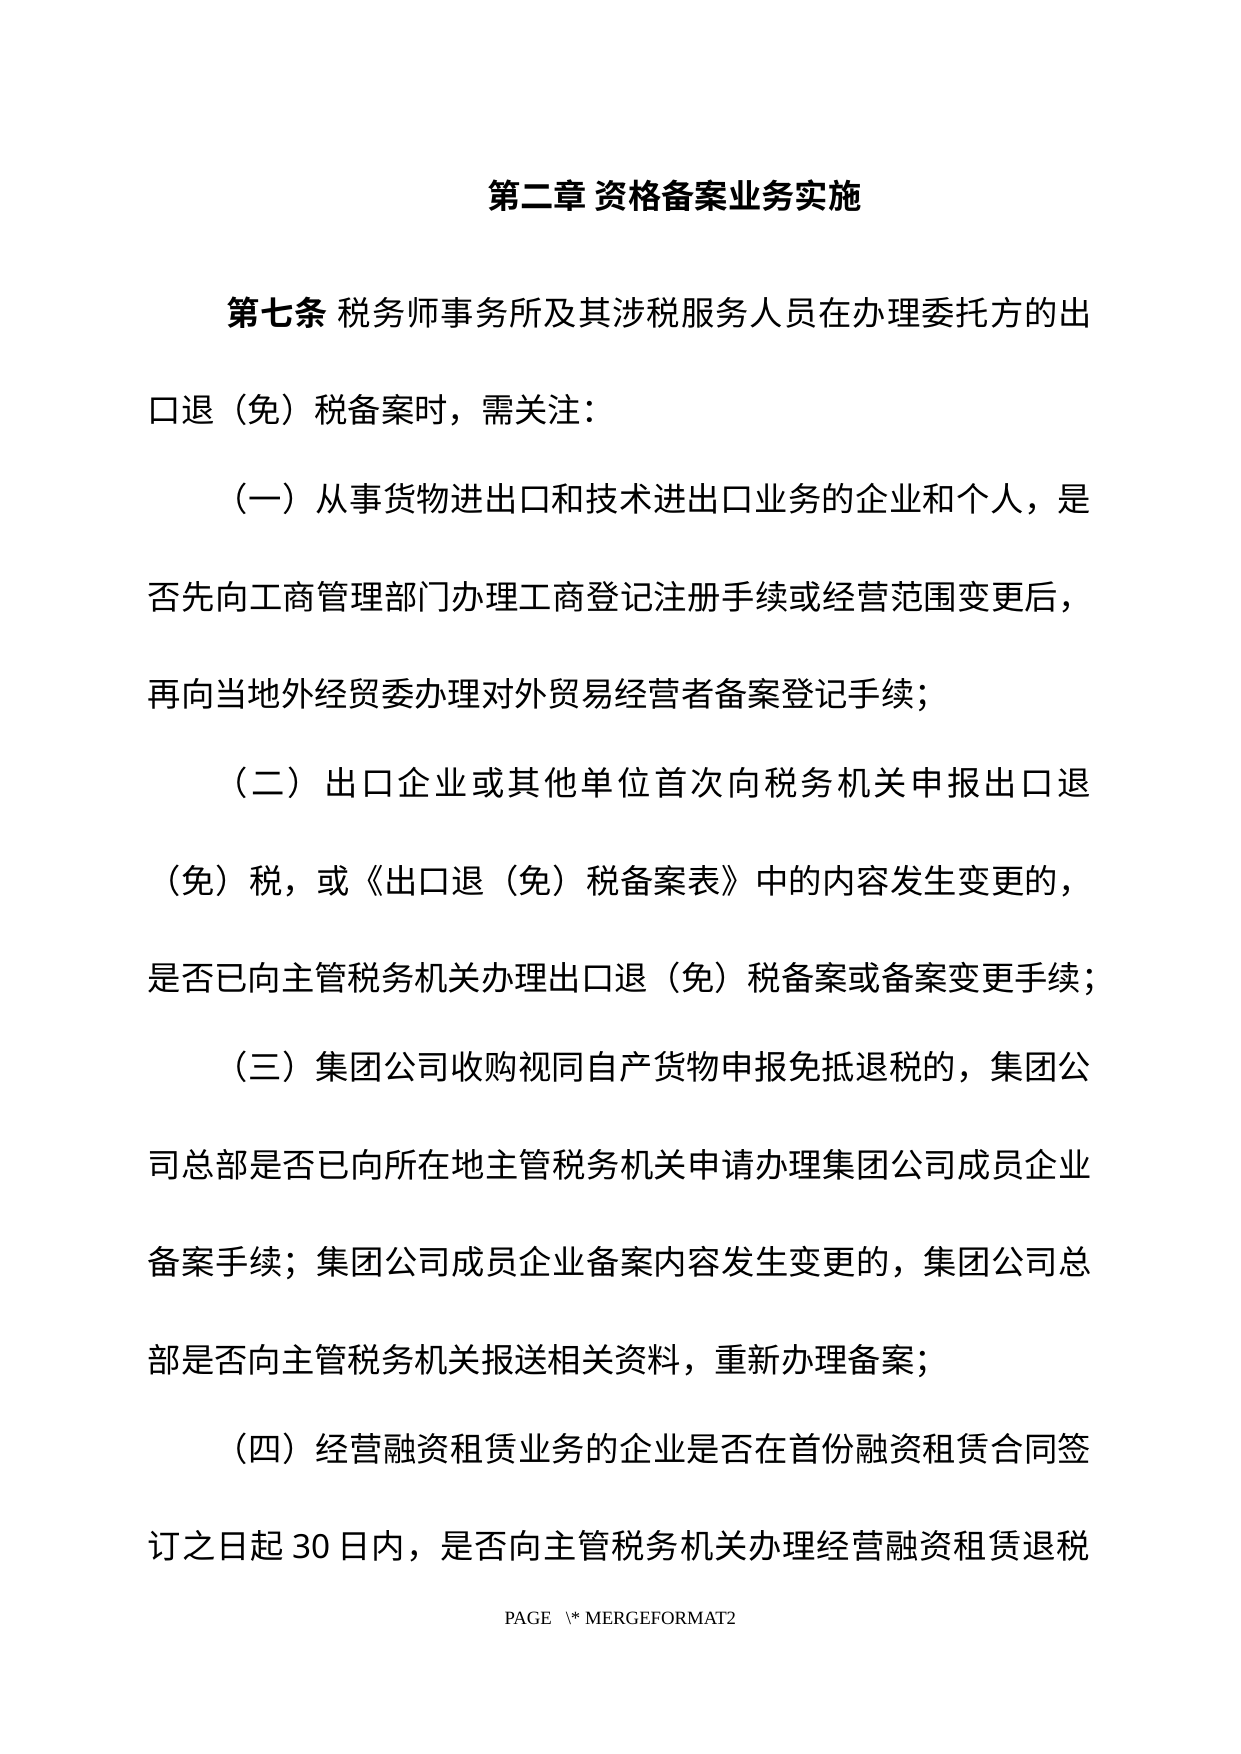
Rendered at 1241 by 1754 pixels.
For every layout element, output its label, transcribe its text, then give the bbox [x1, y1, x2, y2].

text （二）出口企业或其他单位首次向税务机关申报出口退（免）税，或《出口退（免）税备案表》中的内容发生变更的，是否已向主管税务机关办理出口退（免）税备案或备案变更手续； [148, 749, 1093, 1009]
list 第七条 税务师事务所及其涉税服务人员在办理委托方的出口退（免）税备案时，需关注： [148, 278, 1093, 441]
text （三）集团公司收购视同自产货物申报免抵退税的，集团公司总部是否已向所在地主管税务机关申请办理集团公司成员企业备案手续；集团公司成员企业备案内容发生变更的，集团公司总部是否向主管税务机关报送相关资料，重新办理备案； [148, 1033, 1093, 1390]
subtitle 第二章 资格备案业务实施 [256, 162, 1093, 227]
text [148, 1414, 1093, 1577]
text （一）从事货物进出口和技术进出口业务的企业和个人，是否先向工商管理部门办理工商登记注册手续或经营范围变更后，再向当地外经贸委办理对外贸易经营者备案登记手续； [148, 464, 1093, 724]
